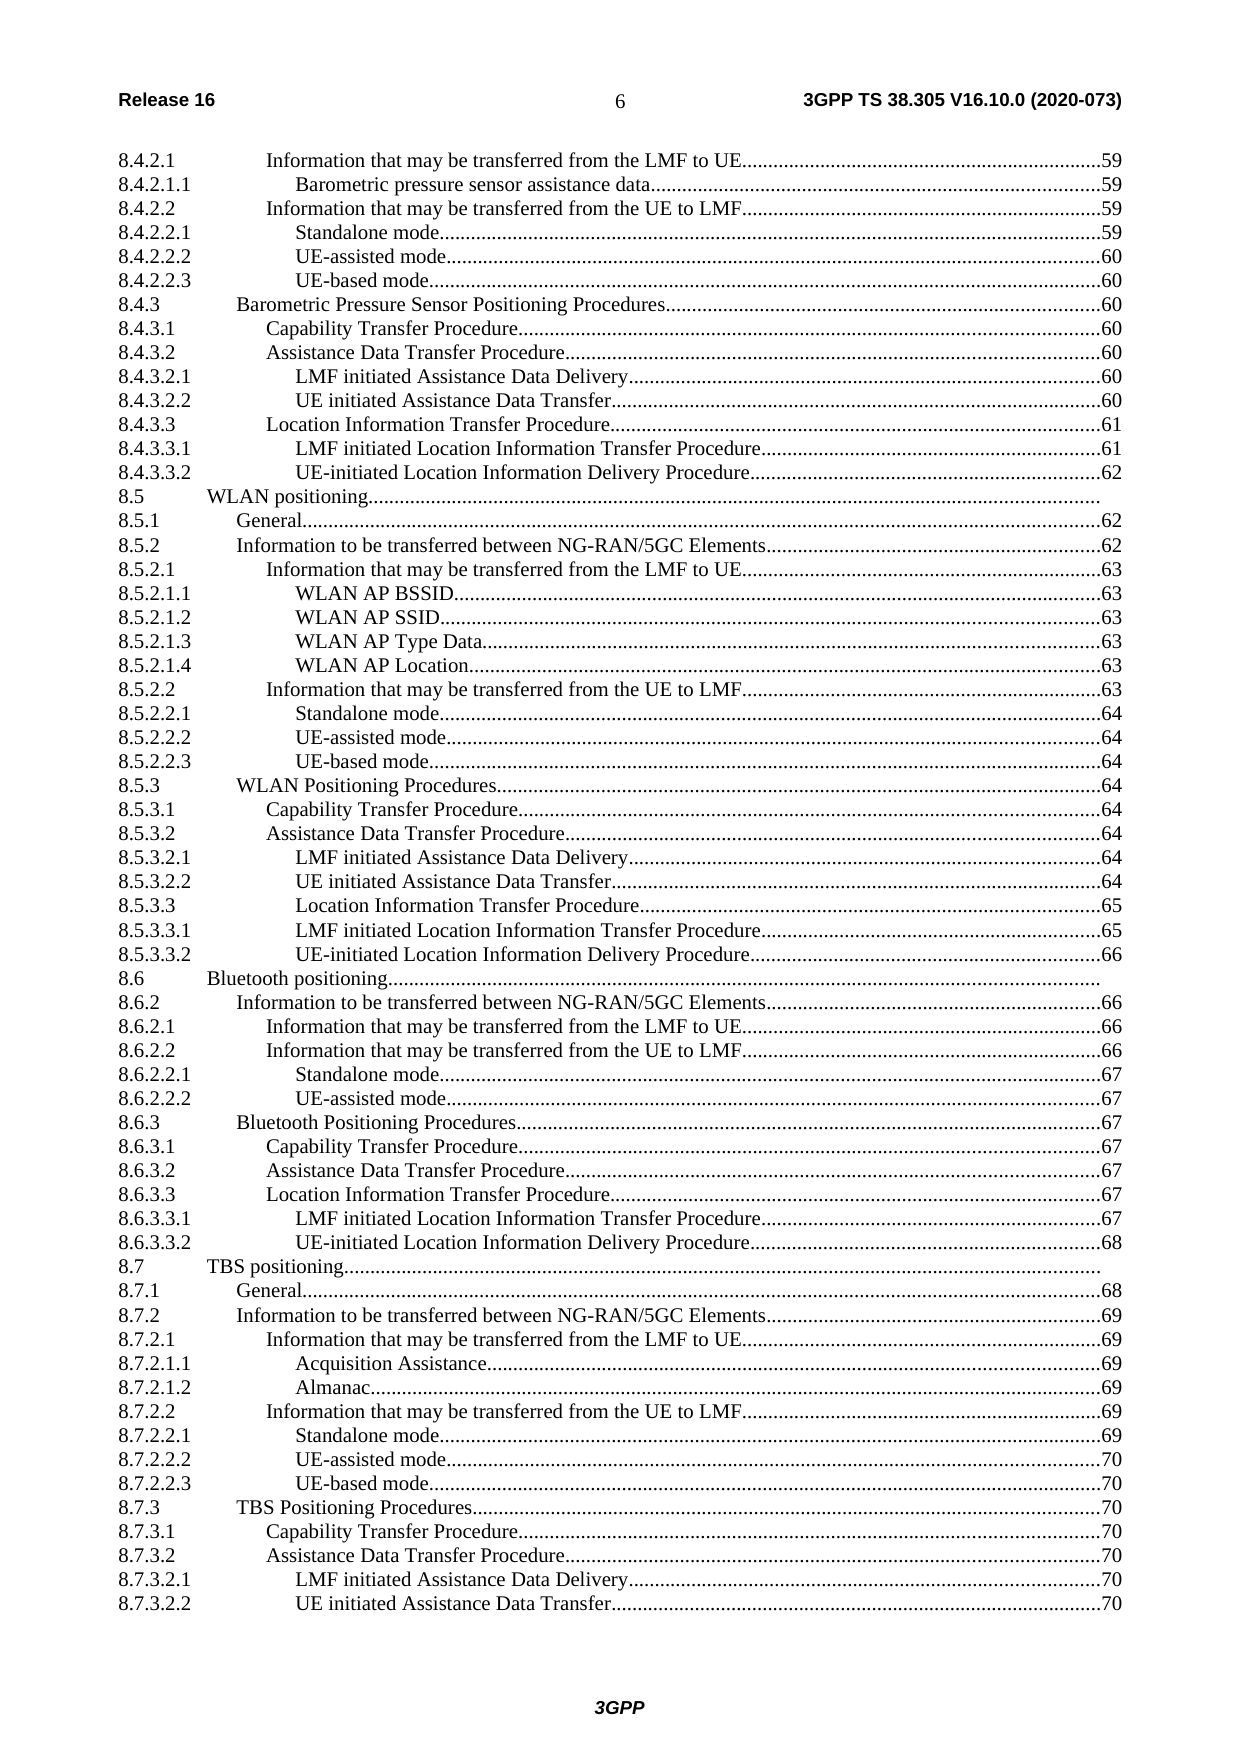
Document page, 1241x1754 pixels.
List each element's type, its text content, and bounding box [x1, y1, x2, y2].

text 8.5.2.1.2 WLAN AP SSID 63 [118, 605, 1122, 629]
text 8.5.2.1 Information that may be transferred from the LMF to UE 63 [118, 557, 1122, 581]
text 8.5.3.3.1 LMF initiated Location Information Transfer Procedure 65 [118, 917, 1122, 942]
text 8.5.3.3 Location Information Transfer Procedure 65 [118, 893, 1122, 917]
text 8.5.3.2.1 LMF initiated Assistance Data Delivery 64 [118, 845, 1122, 869]
text 8.7.2.2.1 Standalone mode 69 [118, 1423, 1122, 1447]
text 8.7.2.2 Information that may be transferred from the UE to LMF 69 [118, 1399, 1122, 1423]
text 8.6.2.2 Information that may be transferred from the UE to LMF 66 [118, 1038, 1122, 1062]
text 8.6.2.1 Information that may be transferred from the LMF to UE 66 [118, 1014, 1122, 1038]
text 8.7.3.2.1 LMF initiated Assistance Data Delivery 70 [118, 1567, 1122, 1591]
text 8.4.2.1 Information that may be transferred from the LMF to UE 59 [118, 147, 1122, 172]
text 8.5.3.2.2 UE initiated Assistance Data Transfer 64 [118, 869, 1122, 893]
text 8.5.1 General 62 [118, 508, 1122, 532]
text 8.7.1 General 68 [118, 1278, 1122, 1302]
text 8.5.3.1 Capability Transfer Procedure 64 [118, 797, 1122, 821]
text 8.4.2.1.1 Barometric pressure sensor assistance data 59 [118, 172, 1122, 196]
text 8.7.3.1 Capability Transfer Procedure 70 [118, 1519, 1122, 1543]
text 8.6.3 Bluetooth Positioning Procedures 67 [118, 1110, 1122, 1134]
text 8.5.2.1.3 WLAN AP Type Data 63 [118, 629, 1122, 653]
text 8.6.3.3.2 UE-initiated Location Information Delivery Procedure 68 [118, 1230, 1122, 1254]
text 8.5.2.2.2 UE-assisted mode 64 [118, 725, 1122, 749]
text 8.7.2.1.1 Acquisition Assistance 69 [118, 1351, 1122, 1375]
text 8.4.3.2.2 UE initiated Assistance Data Transfer 60 [118, 388, 1122, 412]
text 8.4.3.1 Capability Transfer Procedure 60 [118, 316, 1122, 340]
text 8.6.3.3.1 LMF initiated Location Information Transfer Procedure 67 [118, 1206, 1122, 1230]
text 8.5.2.2.3 UE-based mode 64 [118, 749, 1122, 773]
text 8.4.3.3 Location Information Transfer Procedure 61 [118, 412, 1122, 436]
text 8.7.2.2.3 UE-based mode 70 [118, 1471, 1122, 1495]
text 8.7.2 Information to be transferred between NG-RAN/5GC Elements 69 [118, 1302, 1122, 1327]
text 8.5.3.2 Assistance Data Transfer Procedure 64 [118, 821, 1122, 845]
text 8.5.3 WLAN Positioning Procedures 64 [118, 773, 1122, 797]
text 8.6.2.2.2 UE-assisted mode 67 [118, 1086, 1122, 1110]
text 8.7.2.2.2 UE-assisted mode 70 [118, 1447, 1122, 1471]
text 8.6.3.2 Assistance Data Transfer Procedure 67 [118, 1158, 1122, 1182]
text 8.4.3.3.1 LMF initiated Location Information Transfer Procedure 61 [118, 436, 1122, 460]
text 8.5.2.2.1 Standalone mode 64 [118, 701, 1122, 725]
text 8.7.3 TBS Positioning Procedures 70 [118, 1495, 1122, 1519]
text 8.5.2 Information to be transferred between NG-RAN/5GC Elements 62 [118, 532, 1122, 557]
text 8.6.3.1 Capability Transfer Procedure 67 [118, 1134, 1122, 1158]
text 8.5.2.1.1 WLAN AP BSSID 63 [118, 581, 1122, 605]
text 8.6 Bluetooth positioning 66 [118, 966, 1078, 990]
text 8.7 TBS positioning 68 [118, 1254, 1078, 1278]
text 8.6.2 Information to be transferred between NG-RAN/5GC Elements 66 [118, 990, 1122, 1014]
text 8.6.2.2.1 Standalone mode 67 [118, 1062, 1122, 1086]
text 8.4.3.3.2 UE-initiated Location Information Delivery Procedure 62 [118, 460, 1122, 484]
text 8.5.2.2 Information that may be transferred from the UE to LMF 63 [118, 677, 1122, 701]
text 8.4.3.2 Assistance Data Transfer Procedure 60 [118, 340, 1122, 364]
text 8.4.3.2.1 LMF initiated Assistance Data Delivery 60 [118, 364, 1122, 388]
text 8.5.3.3.2 UE-initiated Location Information Delivery Procedure 66 [118, 942, 1122, 966]
text 8.7.2.1.2 Almanac 69 [118, 1375, 1122, 1399]
text 8.7.2.1 Information that may be transferred from the LMF to UE 69 [118, 1327, 1122, 1351]
text 8.4.2.2.2 UE-assisted mode 60 [118, 244, 1122, 268]
text 8.6.3.3 Location Information Transfer Procedure 67 [118, 1182, 1122, 1206]
text 8.4.2.2.3 UE-based mode 60 [118, 268, 1122, 292]
text 8.7.3.2 Assistance Data Transfer Procedure 70 [118, 1543, 1122, 1567]
text 8.5.2.1.4 WLAN AP Location 63 [118, 653, 1122, 677]
text 8.5 WLAN positioning 62 [118, 484, 1078, 508]
text 8.4.3 Barometric Pressure Sensor Positioning Procedures 60 [118, 292, 1122, 316]
text 8.4.2.2.1 Standalone mode 59 [118, 220, 1122, 244]
text 8.4.2.2 Information that may be transferred from the UE to LMF 59 [118, 196, 1122, 220]
text 8.7.3.2.2 UE initiated Assistance Data Transfer 70 [118, 1591, 1122, 1615]
